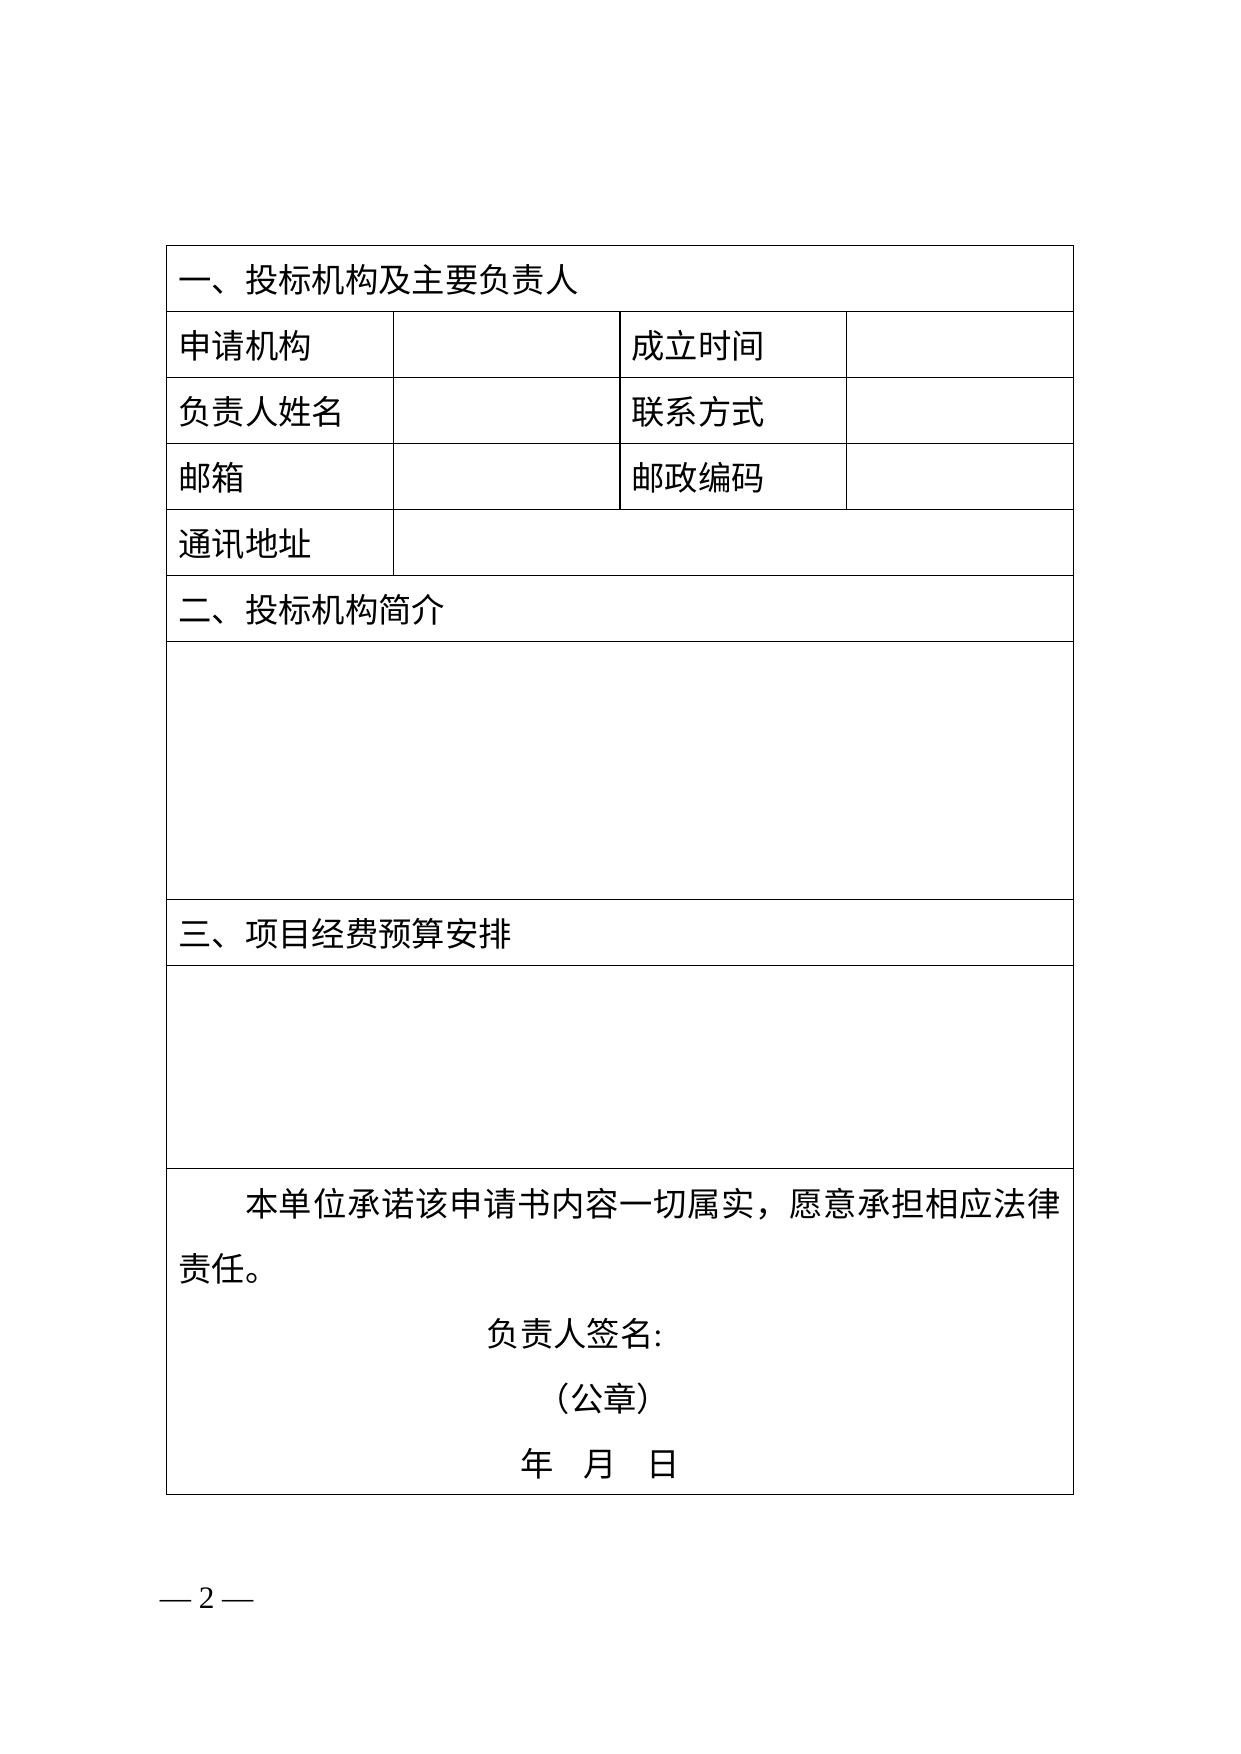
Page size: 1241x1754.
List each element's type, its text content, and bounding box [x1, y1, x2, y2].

table_cell 申请机构 [167, 312, 393, 377]
table_cell 成立时间 [621, 312, 846, 377]
table_cell [167, 642, 1073, 899]
table_cell 三、项目经费预算安排 [167, 900, 1073, 965]
table_cell 邮政编码 [621, 444, 846, 509]
table_cell 二、投标机构简介 [167, 576, 1073, 641]
table_cell [394, 444, 619, 509]
table_header 一、投标机构及主要负责人 [167, 246, 1073, 311]
table_cell 邮箱 [167, 444, 393, 509]
table_cell [847, 444, 1073, 509]
table_cell [847, 312, 1073, 377]
table_cell [394, 378, 619, 443]
table_cell 通讯地址 [167, 510, 393, 575]
table_cell 负责人姓名 [167, 378, 393, 443]
table_cell [394, 510, 1073, 575]
table_cell 联系方式 [621, 378, 846, 443]
table_cell [394, 312, 619, 377]
table_cell 本单位承诺该申请书内容一切属实，愿意承担相应法律责任。 负责人签名: （公章） 年 月 日 [167, 1169, 1073, 1494]
table_cell [847, 378, 1073, 443]
table_cell [167, 966, 1073, 1168]
